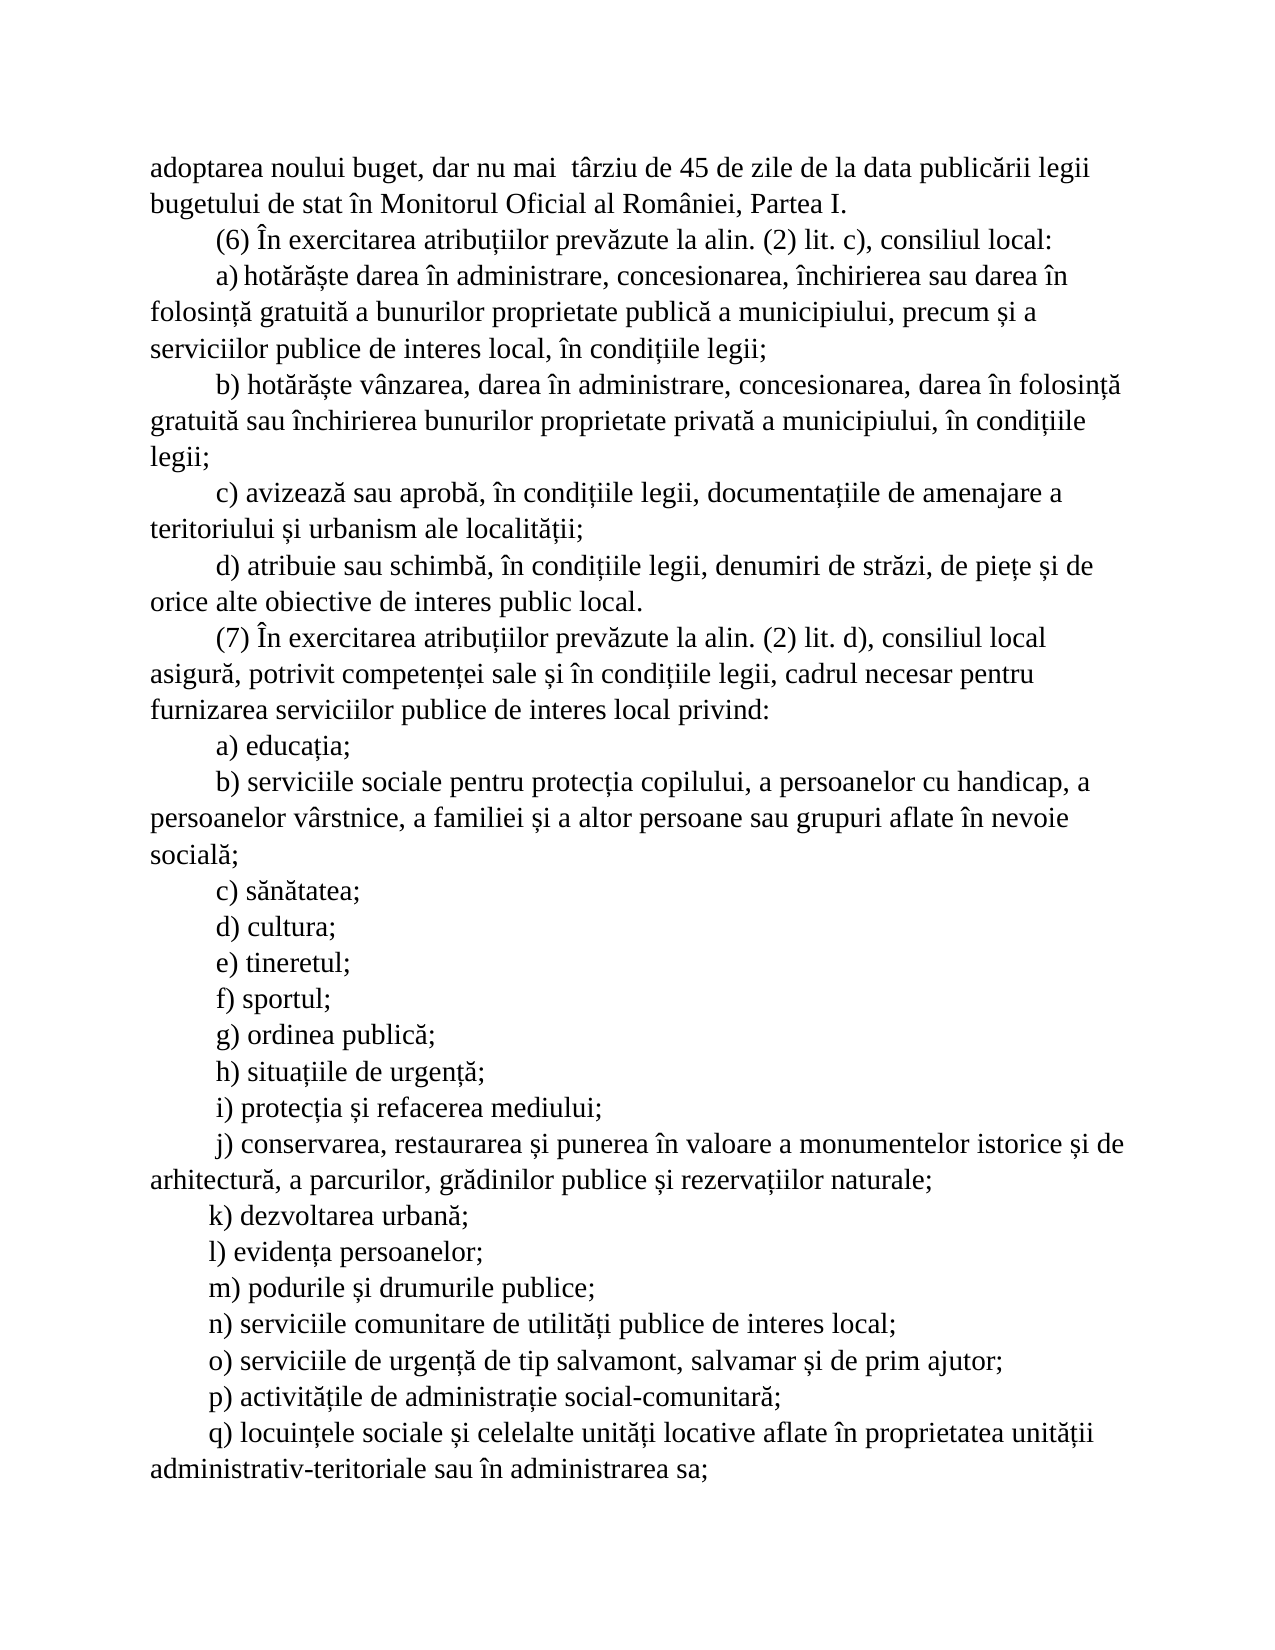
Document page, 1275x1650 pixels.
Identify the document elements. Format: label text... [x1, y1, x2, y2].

text c) sănătatea; [150, 873, 1125, 906]
text n) serviciile comunitare de utilități publice de interes local; [150, 1307, 1125, 1340]
text h) situațiile de urgență; [150, 1054, 1125, 1087]
text d) cultura; [150, 909, 1125, 943]
text d) atribuie sau schimbă, în condițiile legii, denumiri de străzi, de piețe și de orice alte obiective de interes public local. [150, 548, 1125, 617]
text j) conservarea, restaurarea și punerea în valoare a monumentelor istorice și de arhitectură, a parcurilor, grădinilor publice și rezervațiilor naturale; [150, 1126, 1125, 1196]
text k) dezvoltarea urbană; [150, 1198, 1125, 1232]
text a) hotărăște darea în administrare, concesionarea, închirierea sau darea în folosință gratuită a bunurilor proprietate publică a municipiului, precum și a serviciilor publice de interes local, în condițiile legii; [150, 258, 1125, 364]
text (7) În exercitarea atribuțiilor prevăzute la alin. (2) lit. d), consiliul local asigură, potrivit competenței sale și în condițiile legii, cadrul necesar pentru furnizarea serviciilor publice de interes local privind: [150, 620, 1125, 726]
text m) podurile și drumurile publice; [150, 1271, 1125, 1304]
text b) serviciile sociale pentru protecția copilului, a persoanelor cu handicap, a persoanelor vârstnice, a familiei și a altor persoane sau grupuri aflate în nevoie socială; [150, 764, 1125, 870]
text c) avizează sau aprobă, în condițiile legii, documentațiile de amenajare a teritoriului și urbanism ale localității; [150, 475, 1125, 545]
text f) sportul; [150, 981, 1125, 1015]
text g) ordinea publică; [150, 1017, 1125, 1051]
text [150, 150, 1125, 220]
text p) activitățile de administrație social-comunitară; [150, 1379, 1125, 1412]
text i) protecția și refacerea mediului; [150, 1090, 1125, 1123]
text e) tineretul; [150, 945, 1125, 979]
text b) hotărăște vânzarea, darea în administrare, concesionarea, darea în folosință gratuită sau închirierea bunurilor proprietate privată a municipiului, în condițiile legii; [150, 367, 1125, 473]
text o) serviciile de urgență de tip salvamont, salvamar și de prim ajutor; [150, 1343, 1125, 1376]
text (6) În exercitarea atribuțiilor prevăzute la alin. (2) lit. c), consiliul local: [150, 222, 1125, 256]
text l) evidența persoanelor; [150, 1234, 1125, 1268]
text q) locuințele sociale și celelalte unități locative aflate în proprietatea unității administrativ-teritoriale sau în administrarea sa; [150, 1415, 1125, 1485]
text a) educația; [150, 728, 1125, 762]
